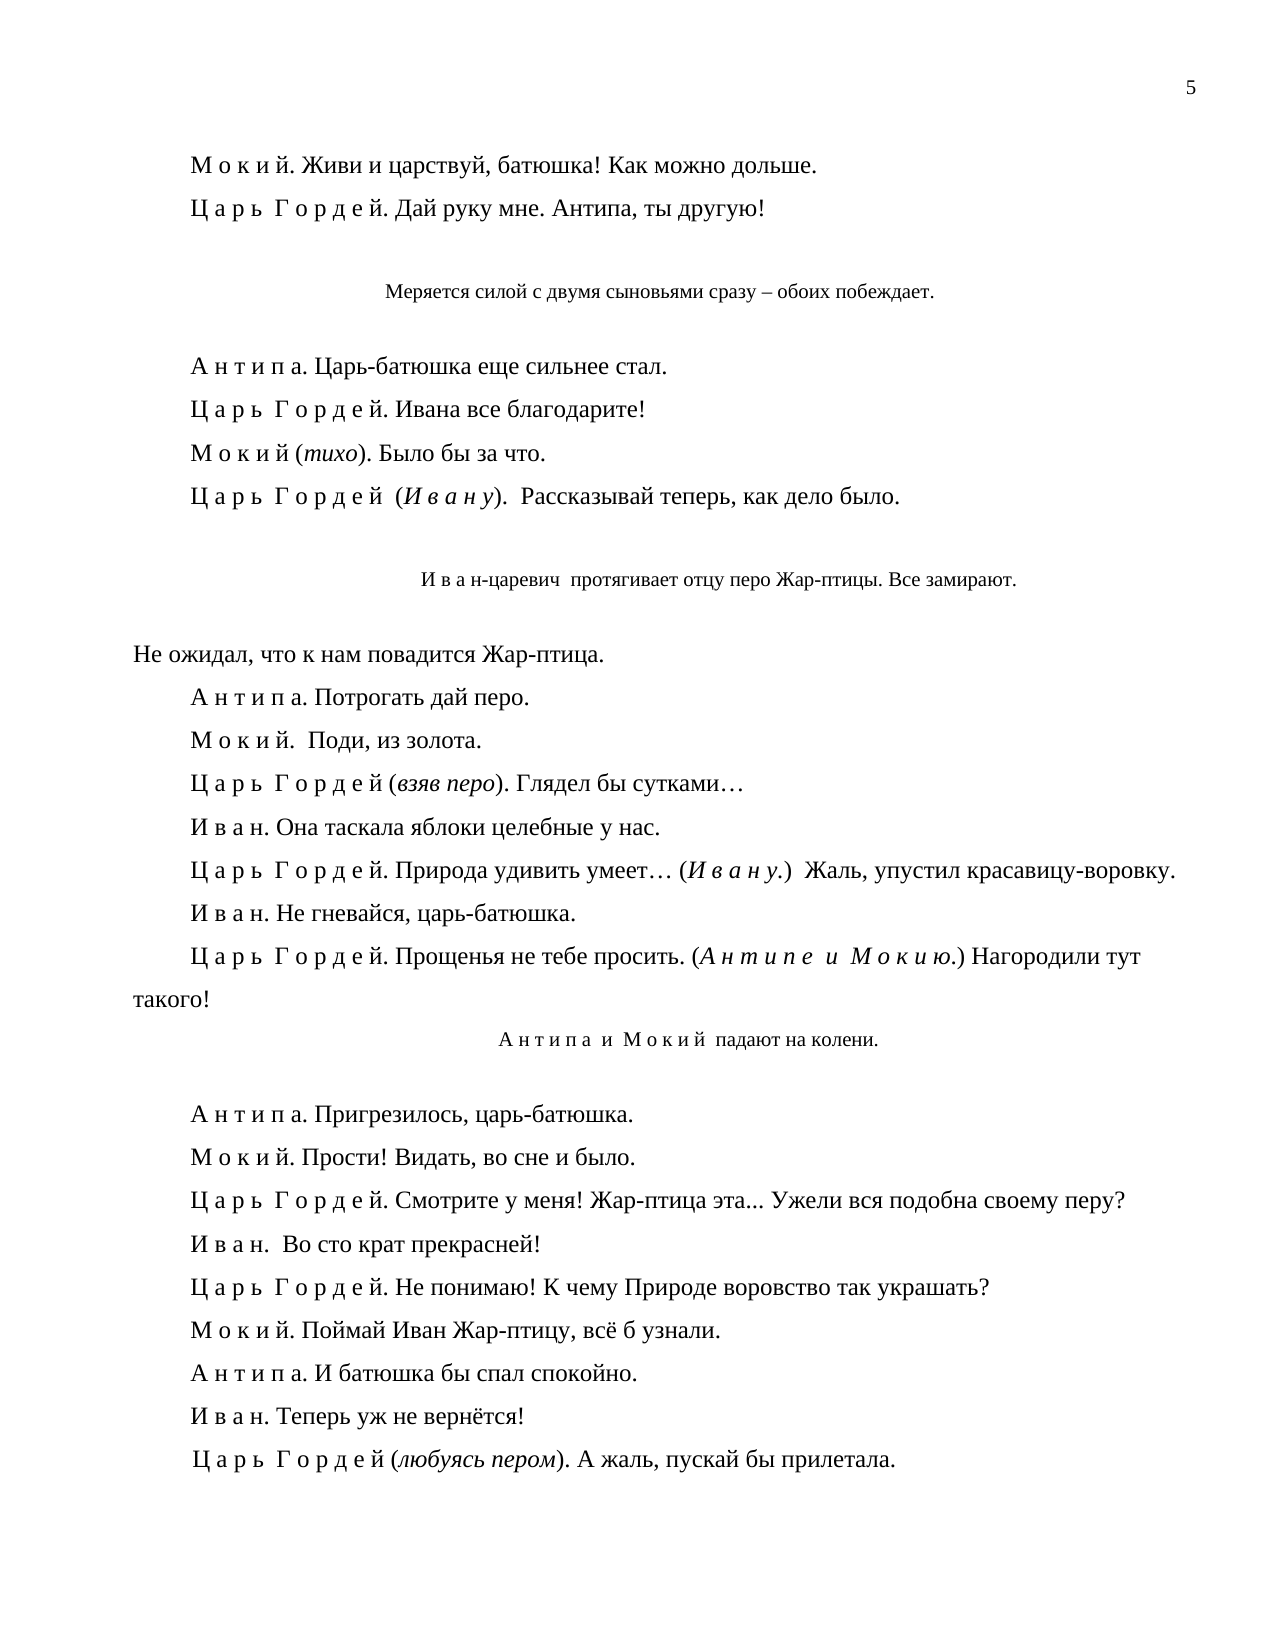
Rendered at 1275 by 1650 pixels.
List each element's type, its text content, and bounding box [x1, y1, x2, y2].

text Ц а р ь Г о р д е й. Природа удивить умеет… (И в а н у.) Жаль, упустил красавицу-воровку. [133, 855, 1187, 883]
text Ц а р ь Г о р д е й (взяв перо). Глядел бы сутками… [133, 768, 1187, 797]
text М о к и й (тихо). Было бы за что. [133, 438, 1187, 466]
text Ц а р ь Г о р д е й. Прощенья не тебе просить. (А н т и п е и М о к и ю.) Нагородили тут такого! [133, 941, 1187, 1013]
text А н т и п а и М о к и й падают на колени. [133, 1027, 1187, 1051]
text Ц а р ь Г о р д е й (И в а н у). Рассказывай теперь, как дело было. [133, 481, 1187, 509]
text Ц а р ь Г о р д е й. Смотрите у меня! Жар-птица эта... Ужели вся подобна своему перу? [133, 1186, 1187, 1214]
text М о к и й. Живи и царствуй, батюшка! Как можно дольше. [133, 150, 1178, 179]
text И в а н. Она таскала яблоки целебные у нас. [133, 812, 1187, 840]
text И в а н. Теперь уж не вернётся! [133, 1401, 1187, 1430]
text М о к и й. Поди, из золота. [190, 725, 1196, 754]
text Ц а р ь Г о р д е й. Не понимаю! К чему Природе воровство так украшать? [133, 1272, 1196, 1301]
text Не ожидал, что к нам повадится Жар-птица. [133, 639, 1187, 668]
text Ц а р ь Г о р д е й. Ивана все благодарите! [133, 394, 1187, 423]
text Ц а р ь Г о р д е й (любуясь пером). А жаль, пускай бы прилетала. [133, 1444, 1187, 1473]
text И в а н-царевич протягивает отцу перо Жар-птицы. Все замирают. [251, 567, 1187, 591]
text Меряется силой с двумя сыновьями сразу – обоих побеждает. [133, 279, 1187, 303]
text И в а н. Во сто крат прекрасней! [133, 1229, 1196, 1257]
text М о к и й. Поймай Иван Жар-птицу, всё б узнали. [133, 1315, 1187, 1344]
text А н т и п а. Царь-батюшка еще сильнее стал. [190, 351, 1187, 380]
text А н т и п а. Пригрезилось, царь-батюшка. [190, 1099, 1187, 1128]
text И в а н. Не гневайся, царь-батюшка. [133, 898, 1187, 927]
text М о к и й. Прости! Видать, во сне и было. [190, 1142, 1187, 1171]
text Ц а р ь Г о р д е й. Дай руку мне. Антипа, ты другую! [133, 193, 1187, 222]
text А н т и п а. И батюшка бы спал спокойно. [190, 1358, 1187, 1387]
text А н т и п а. Потрогать дай перо. [190, 682, 1196, 711]
